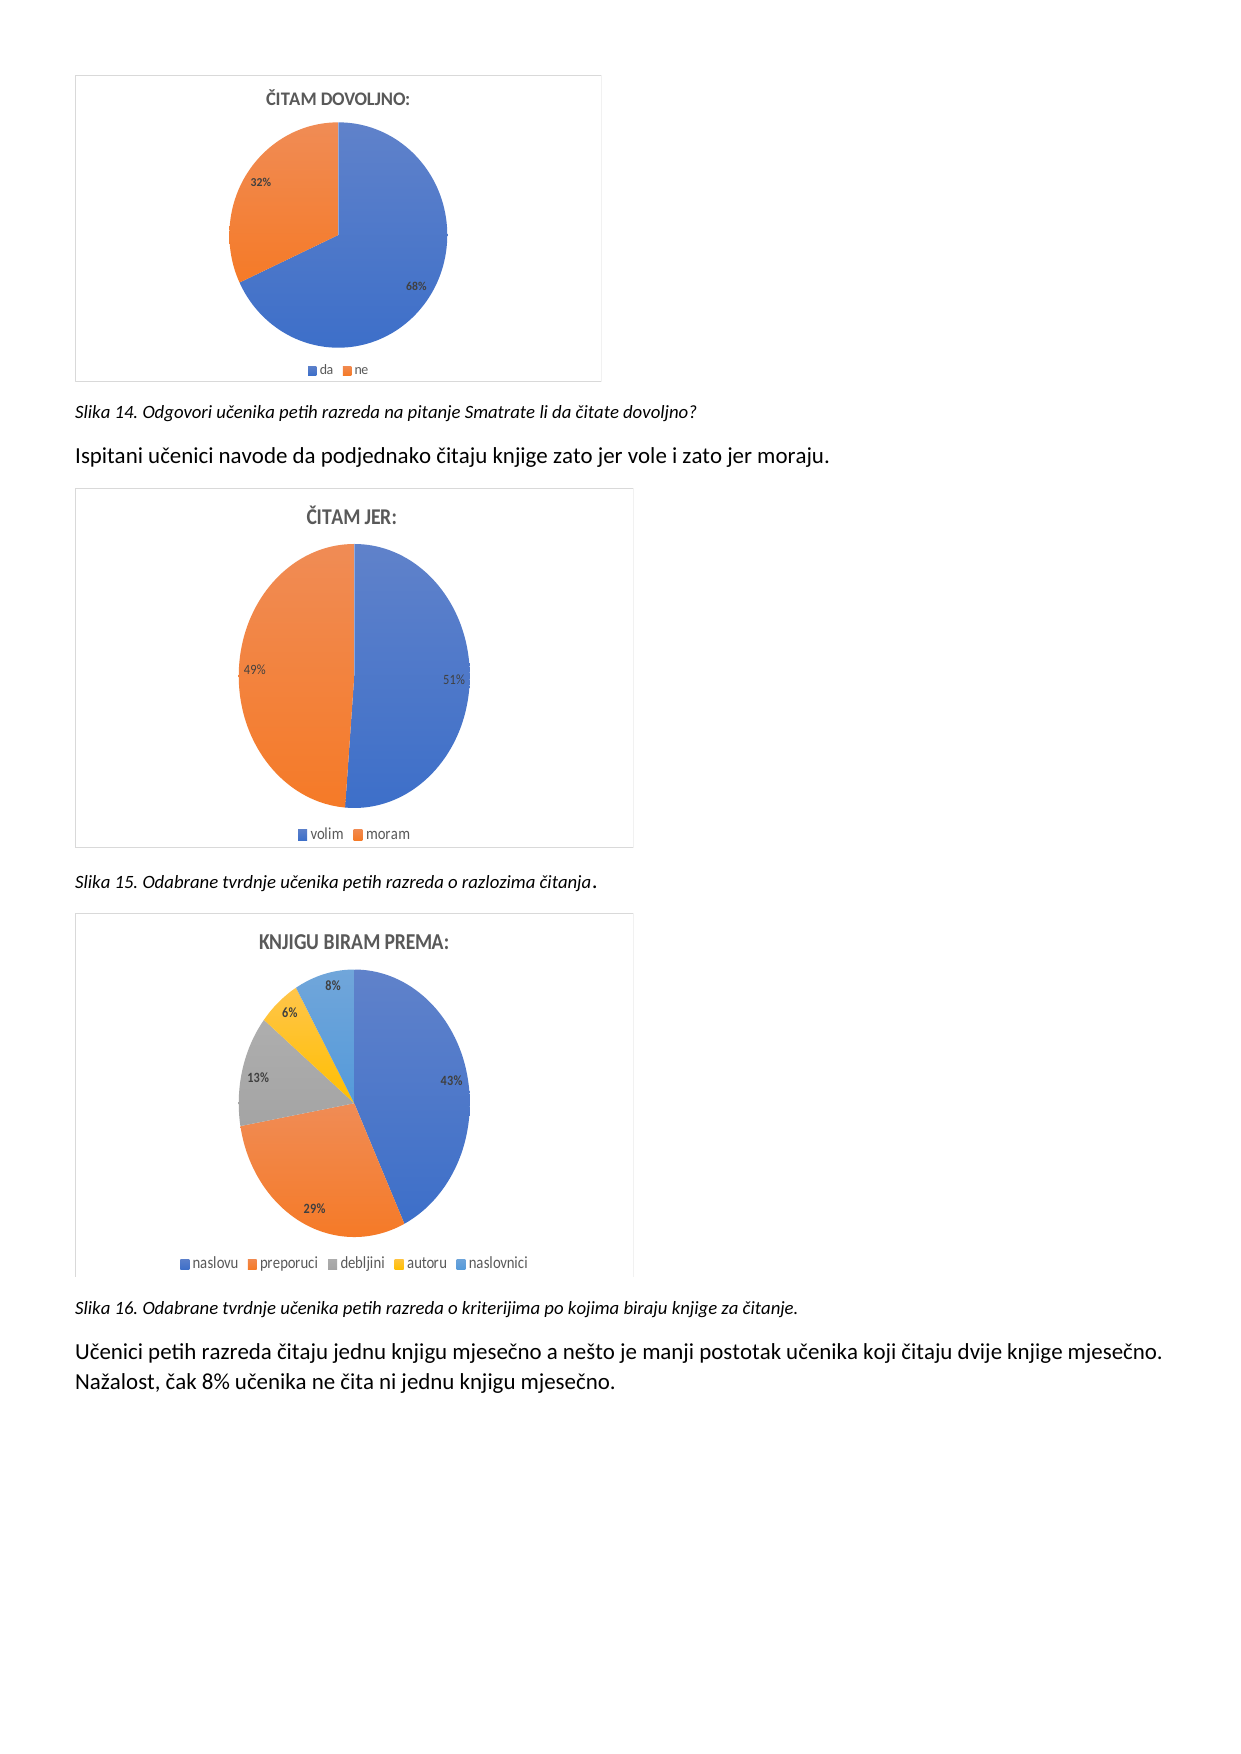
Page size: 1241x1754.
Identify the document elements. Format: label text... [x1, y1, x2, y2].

text Slika 15. Odabrane tvrdnje učenika petih razreda o razlozima čitanja. [75, 866, 1165, 894]
text Učenici petih razreda čitaju jednu knjigu mjesečno a nešto je manji postotak učenika koji čitaju dvije knjige mjesečno. Nažalost, čak 8% učenika ne čita ni jednu knjigu mjesečno. [75, 1337, 1165, 1396]
text Slika 16. Odabrane tvrdnje učenika petih razreda o kriterijima po kojima biraju knjige za čitanje. [75, 1296, 1165, 1319]
text Slika 14. Odgovori učenika petih razreda na pitanje Smatrate li da čitate dovoljno? [75, 400, 1165, 423]
text Ispitani učenici navode da podjednako čitaju knjige zato jer vole i zato jer moraju. [75, 442, 1165, 469]
